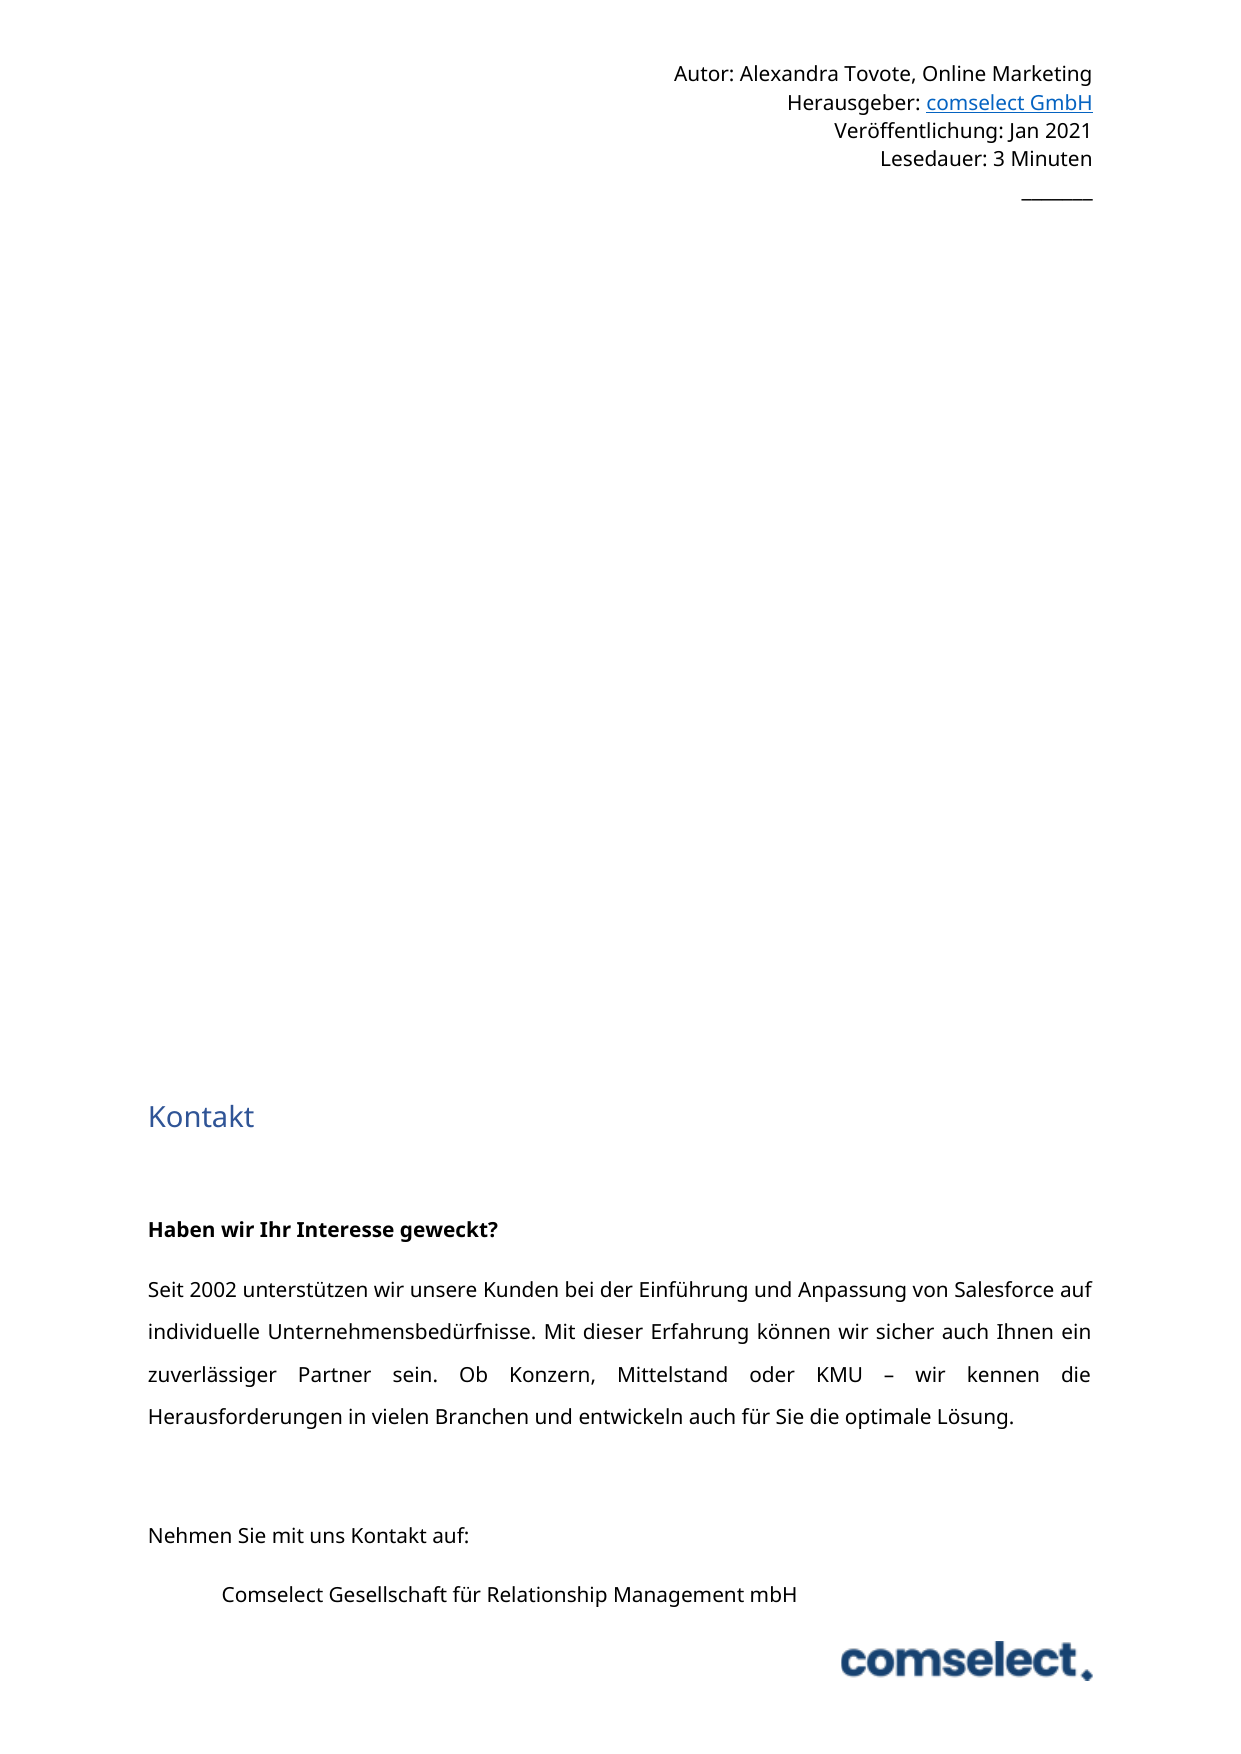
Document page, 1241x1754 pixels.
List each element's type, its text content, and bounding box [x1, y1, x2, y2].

text Seit 2002 unterstützen wir unsere Kunden bei der Einführung und Anpassung von Salesforce auf individuelle Unternehmensbedürfnisse. Mit dieser Erfahrung können wir sicher auch Ihnen ein zuverlässiger Partner sein. Ob Konzern, Mittelstand oder KMU – wir kennen die Herausforderungen in vielen Branchen und entwickeln auch für Sie die optimale Lösung. [148, 1275, 1093, 1431]
picture [841, 1641, 1093, 1681]
subtitle Kontakt [148, 1097, 1093, 1136]
text Nehmen Sie mit uns Kontakt auf: [148, 1521, 1093, 1549]
text Comselect Gesellschaft für Relationship Management mbH [221, 1580, 1093, 1609]
text Haben wir Ihr Interesse geweckt? [148, 1215, 1093, 1244]
